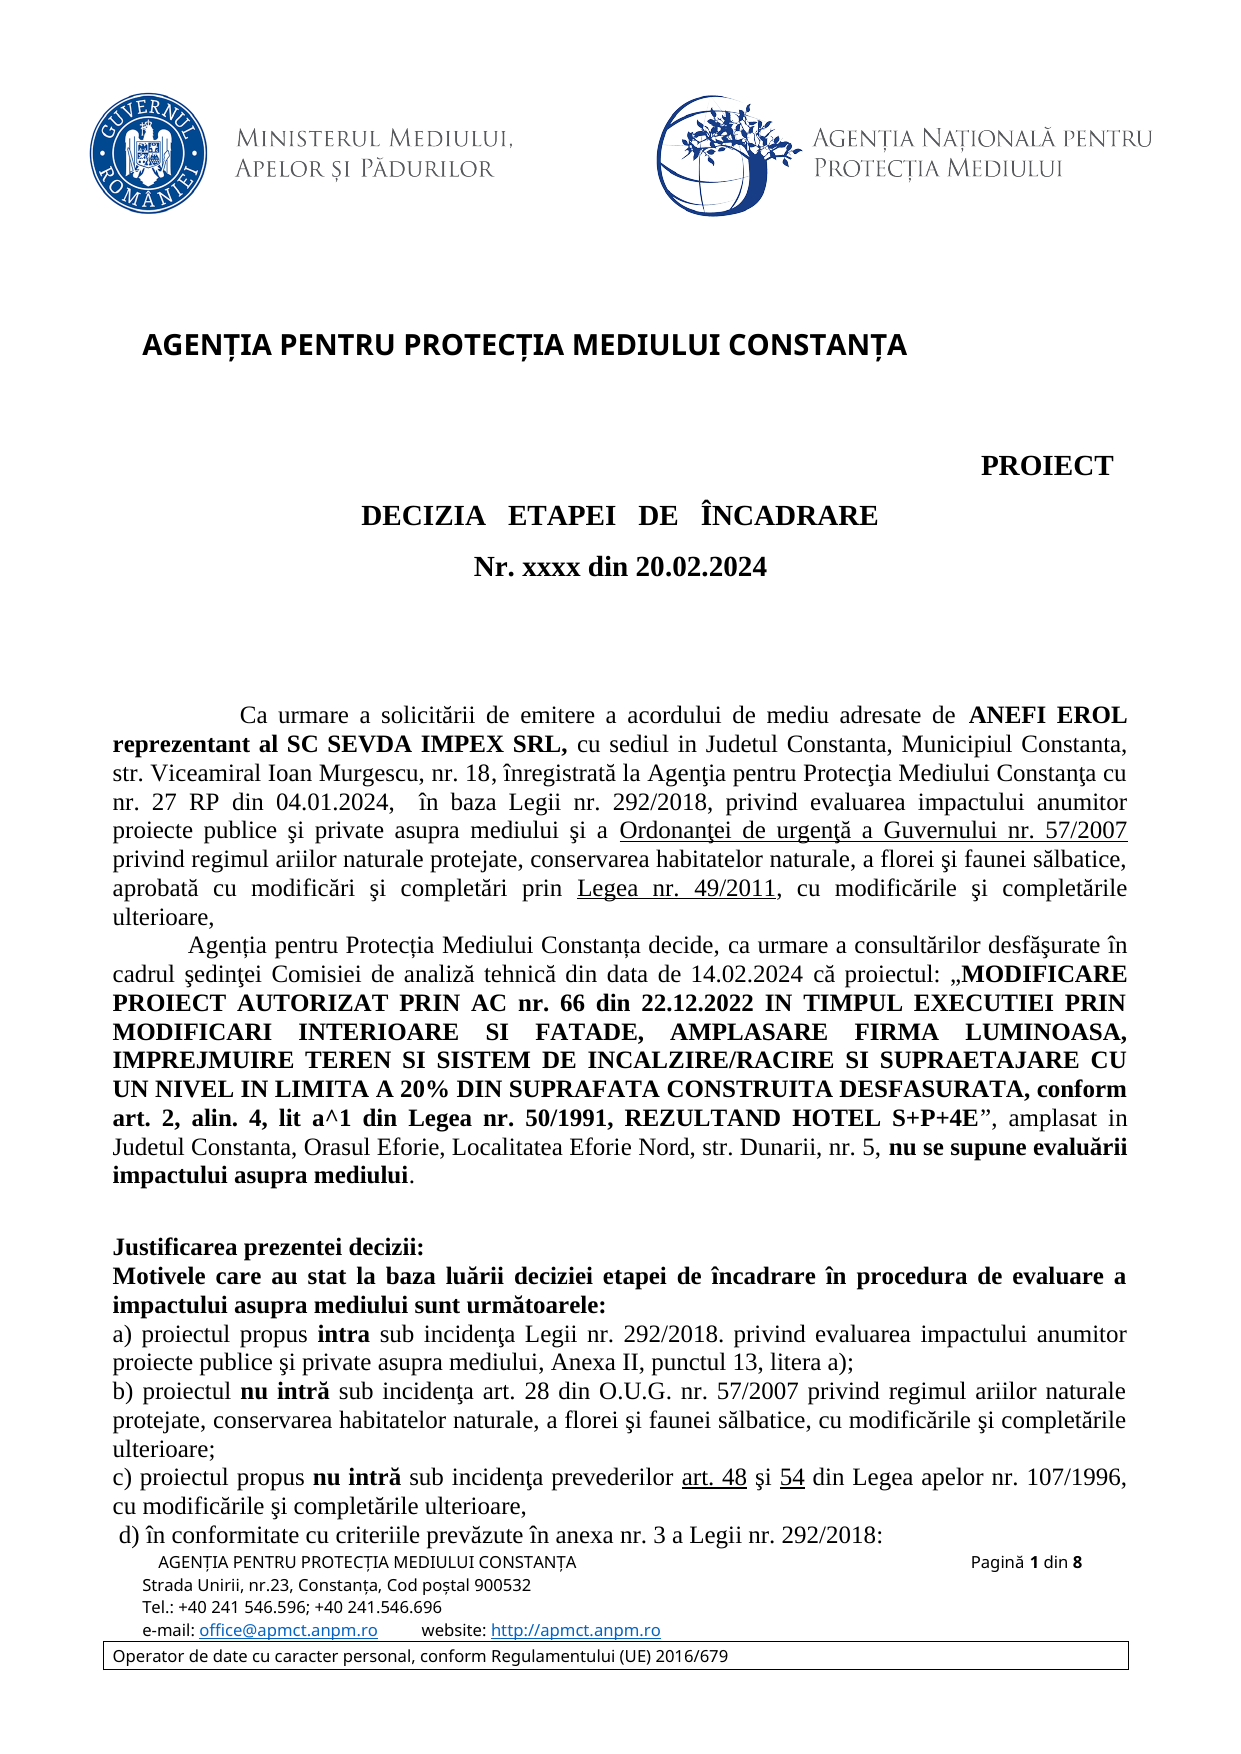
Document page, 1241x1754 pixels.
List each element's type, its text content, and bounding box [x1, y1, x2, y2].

text PROIECT [112, 448, 1128, 481]
text Motivele care au stat la baza luării deciziei etapei de încadrare în procedura de evaluare a impactului asupra mediului sunt următoarele: [112, 1261, 1128, 1319]
text c) proiectul propus nu intră sub incidenţa prevederilor art. 48 şi 54 din Legea apelor nr. 107/1996, cu modificările şi completările ulterioare, [112, 1462, 1128, 1520]
text AGENȚIA PENTRU PROTECȚIA MEDIULUI CONSTANȚA [142, 150, 1128, 364]
text Nr. xxxx din 20.02.2024 [112, 549, 1128, 582]
text d) în conformitate cu criteriile prevăzute în anexa nr. 3 a Legii nr. 292/2018: [112, 1520, 1128, 1549]
text a) proiectul propus intra sub incidenţa Legii nr. 292/2018. privind evaluarea impactului anumitor proiecte publice şi private asupra mediului, Anexa II, punctul 13, litera a); [112, 1319, 1128, 1376]
picture [0, 1, 1241, 305]
text DECIZIA ETAPEI DE ÎNCADRARE [112, 498, 1128, 532]
text b) proiectul nu intră sub incidenţa art. 28 din O.U.G. nr. 57/2007 privind regimul ariilor naturale protejate, conservarea habitatelor naturale, a florei şi faunei sălbatice, cu modificările şi completările ulterioare; [112, 1376, 1128, 1462]
text Agenția pentru Protecția Mediului Constanța decide, ca urmare a consultărilor desfăşurate în cadrul şedinţei Comisiei de analiză tehnică din data de 14.02.2024 că proiectul: „MODIFICARE PROIECT AUTORIZAT PRIN AC nr. 66 din 22.12.2022 IN TIMPUL EXECUTIEI PRIN MODIFICARI INTERIOARE SI FATADE, AMPLASARE FIRMA LUMINOASA, IMPREJMUIRE TEREN SI SISTEM DE INCALZIRE/RACIRE SI SUPRAETAJARE CU UN NIVEL IN LIMITA A 20% DIN SUPRAFATA CONSTRUITA DESFASURATA, conform art. 2, alin. 4, lit a^1 din Legea nr. 50/1991, REZULTAND HOTEL S+P+4E”, amplasat in Judetul Constanta, Orasul Eforie, Localitatea Eforie Nord, str. Dunarii, nr. 5, nu se supune evaluării impactului asupra mediului. [112, 931, 1128, 1189]
text Justificarea prezentei decizii: [112, 1232, 1128, 1261]
text Ca urmare a solicitării de emitere a acordului de mediu adresate de ANEFI EROL reprezentant al SC SEVDA IMPEX SRL, cu sediul in Judetul Constanta, Municipiul Constanta, str. Viceamiral Ioan Murgescu, nr. 18, înregistrată la Agenţia pentru Protecţia Mediului Constanţa cu nr. 27 RP din 04.01.2024, în baza Legii nr. 292/2018, privind evaluarea impactului anumitor proiecte publice şi private asupra mediului şi a Ordonanţei de urgenţă a Guvernului nr. 57/2007 privind regimul ariilor naturale protejate, conservarea habitatelor naturale, a florei şi faunei sălbatice, aprobată cu modificări şi completări prin Legea nr. 49/2011, cu modificările şi completările ulterioare, [112, 701, 1128, 931]
